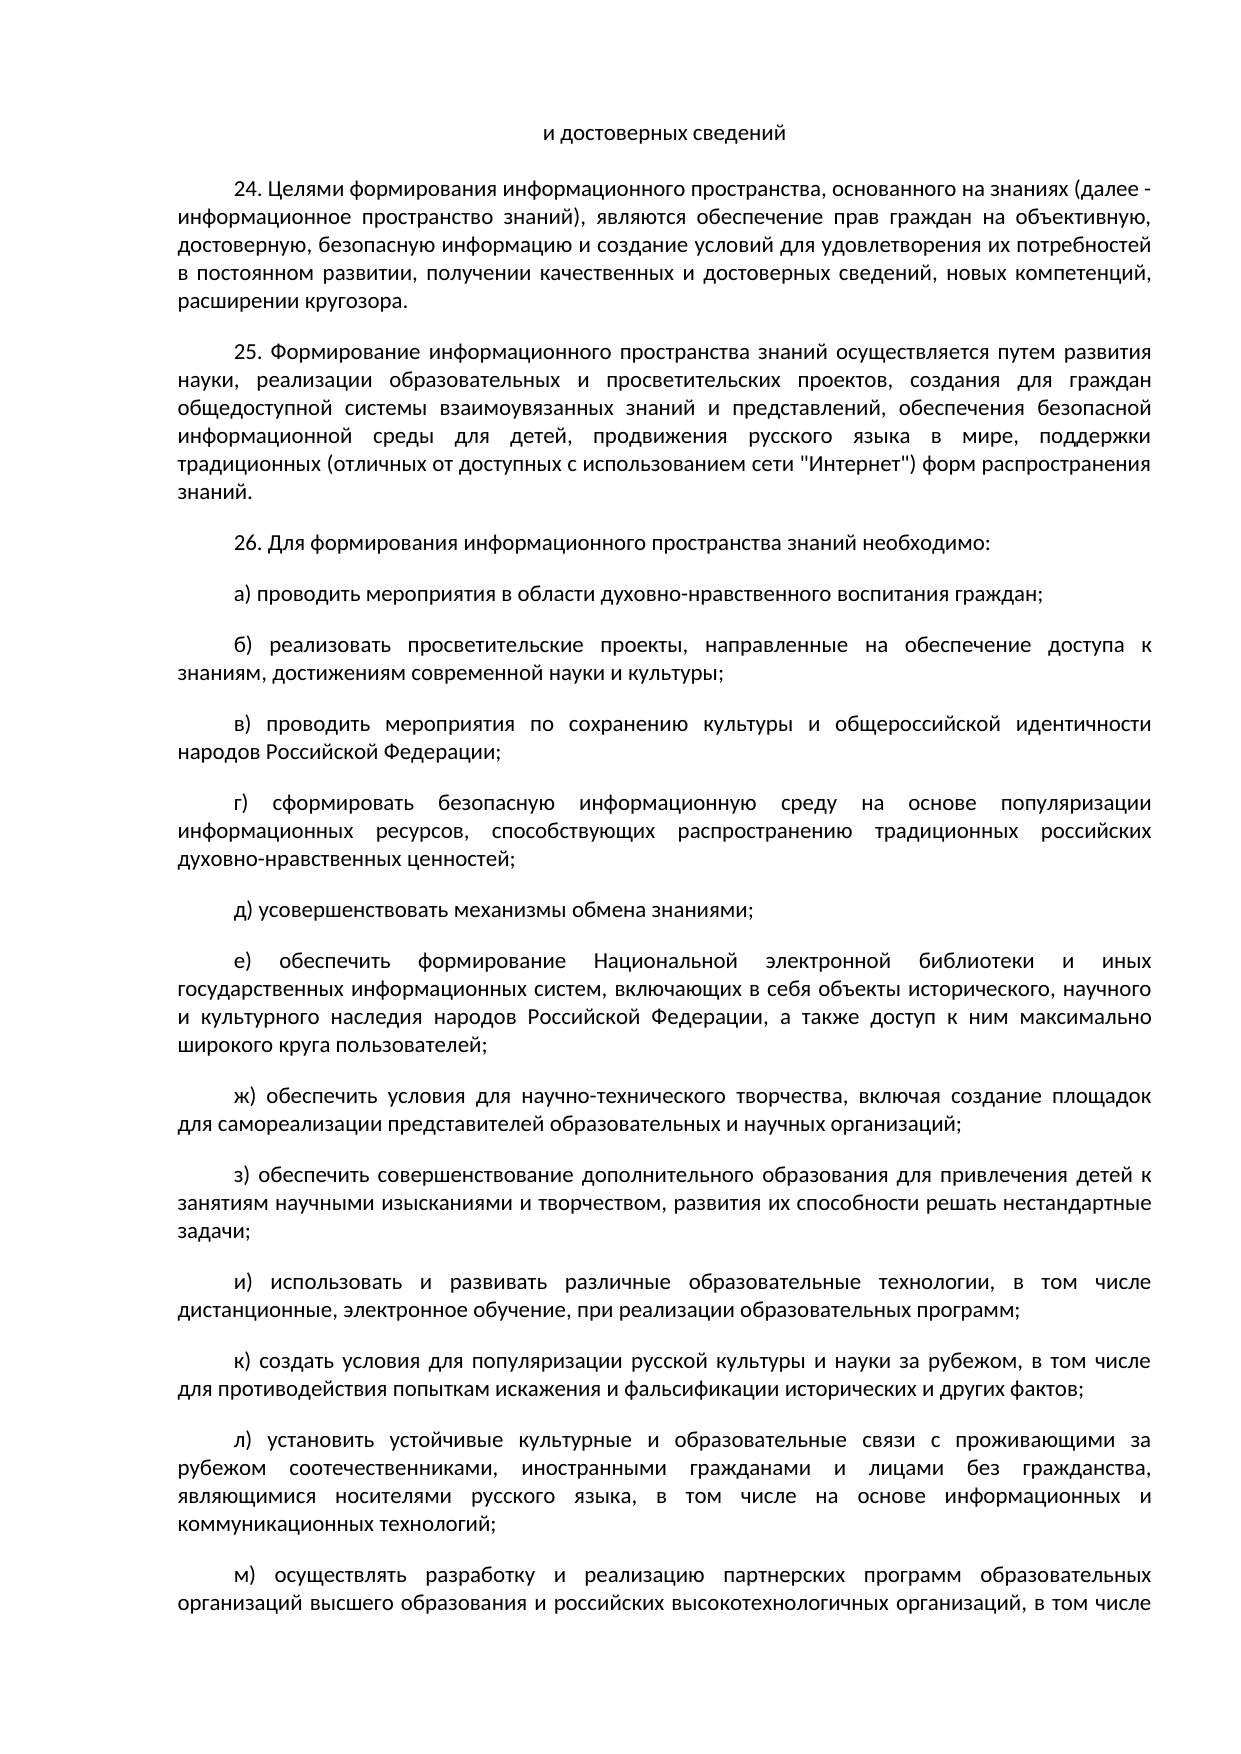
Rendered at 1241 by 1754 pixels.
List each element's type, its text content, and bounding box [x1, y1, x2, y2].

text в) проводить мероприятия по сохранению культуры и общероссийской идентичности народов Российской Федерации; [177, 709, 1152, 765]
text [177, 1560, 1152, 1616]
text е) обеспечить формирование Национальной электронной библиотеки и иных государственных информационных систем, включающих в себя объекты исторического, научного и культурного наследия народов Российской Федерации, а также доступ к ним максимально широкого круга пользователей; [177, 946, 1152, 1058]
text и достоверных сведений [177, 118, 1152, 146]
text л) установить устойчивые культурные и образовательные связи с проживающими за рубежом соотечественниками, иностранными гражданами и лицами без гражданства, являющимися носителями русского языка, в том числе на основе информационных и коммуникационных технологий; [177, 1425, 1152, 1537]
text б) реализовать просветительские проекты, направленные на обеспечение доступа к знаниям, достижениям современной науки и культуры; [177, 630, 1152, 686]
text и) использовать и развивать различные образовательные технологии, в том числе дистанционные, электронное обучение, при реализации образовательных программ; [177, 1267, 1152, 1323]
text 26. Для формирования информационного пространства знаний необходимо: [177, 528, 1152, 556]
text д) усовершенствовать механизмы обмена знаниями; [177, 895, 1152, 923]
text з) обеспечить совершенствование дополнительного образования для привлечения детей к занятиям научными изысканиями и творчеством, развития их способности решать нестандартные задачи; [177, 1160, 1152, 1244]
text 25. Формирование информационного пространства знаний осуществляется путем развития науки, реализации образовательных и просветительских проектов, создания для граждан общедоступной системы взаимоувязанных знаний и представлений, обеспечения безопасной информационной среды для детей, продвижения русского языка в мире, поддержки традиционных (отличных от доступных с использованием сети "Интернет") форм распространения знаний. [177, 337, 1152, 505]
text г) сформировать безопасную информационную среду на основе популяризации информационных ресурсов, способствующих распространению традиционных российских духовно-нравственных ценностей; [177, 788, 1152, 872]
text а) проводить мероприятия в области духовно-нравственного воспитания граждан; [177, 579, 1152, 607]
text 24. Целями формирования информационного пространства, основанного на знаниях (далее - информационное пространство знаний), являются обеспечение прав граждан на объективную, достоверную, безопасную информацию и создание условий для удовлетворения их потребностей в постоянном развитии, получении качественных и достоверных сведений, новых компетенций, расширении кругозора. [177, 174, 1152, 314]
text ж) обеспечить условия для научно-технического творчества, включая создание площадок для самореализации представителей образовательных и научных организаций; [177, 1081, 1152, 1137]
text к) создать условия для популяризации русской культуры и науки за рубежом, в том числе для противодействия попыткам искажения и фальсификации исторических и других фактов; [177, 1346, 1152, 1402]
